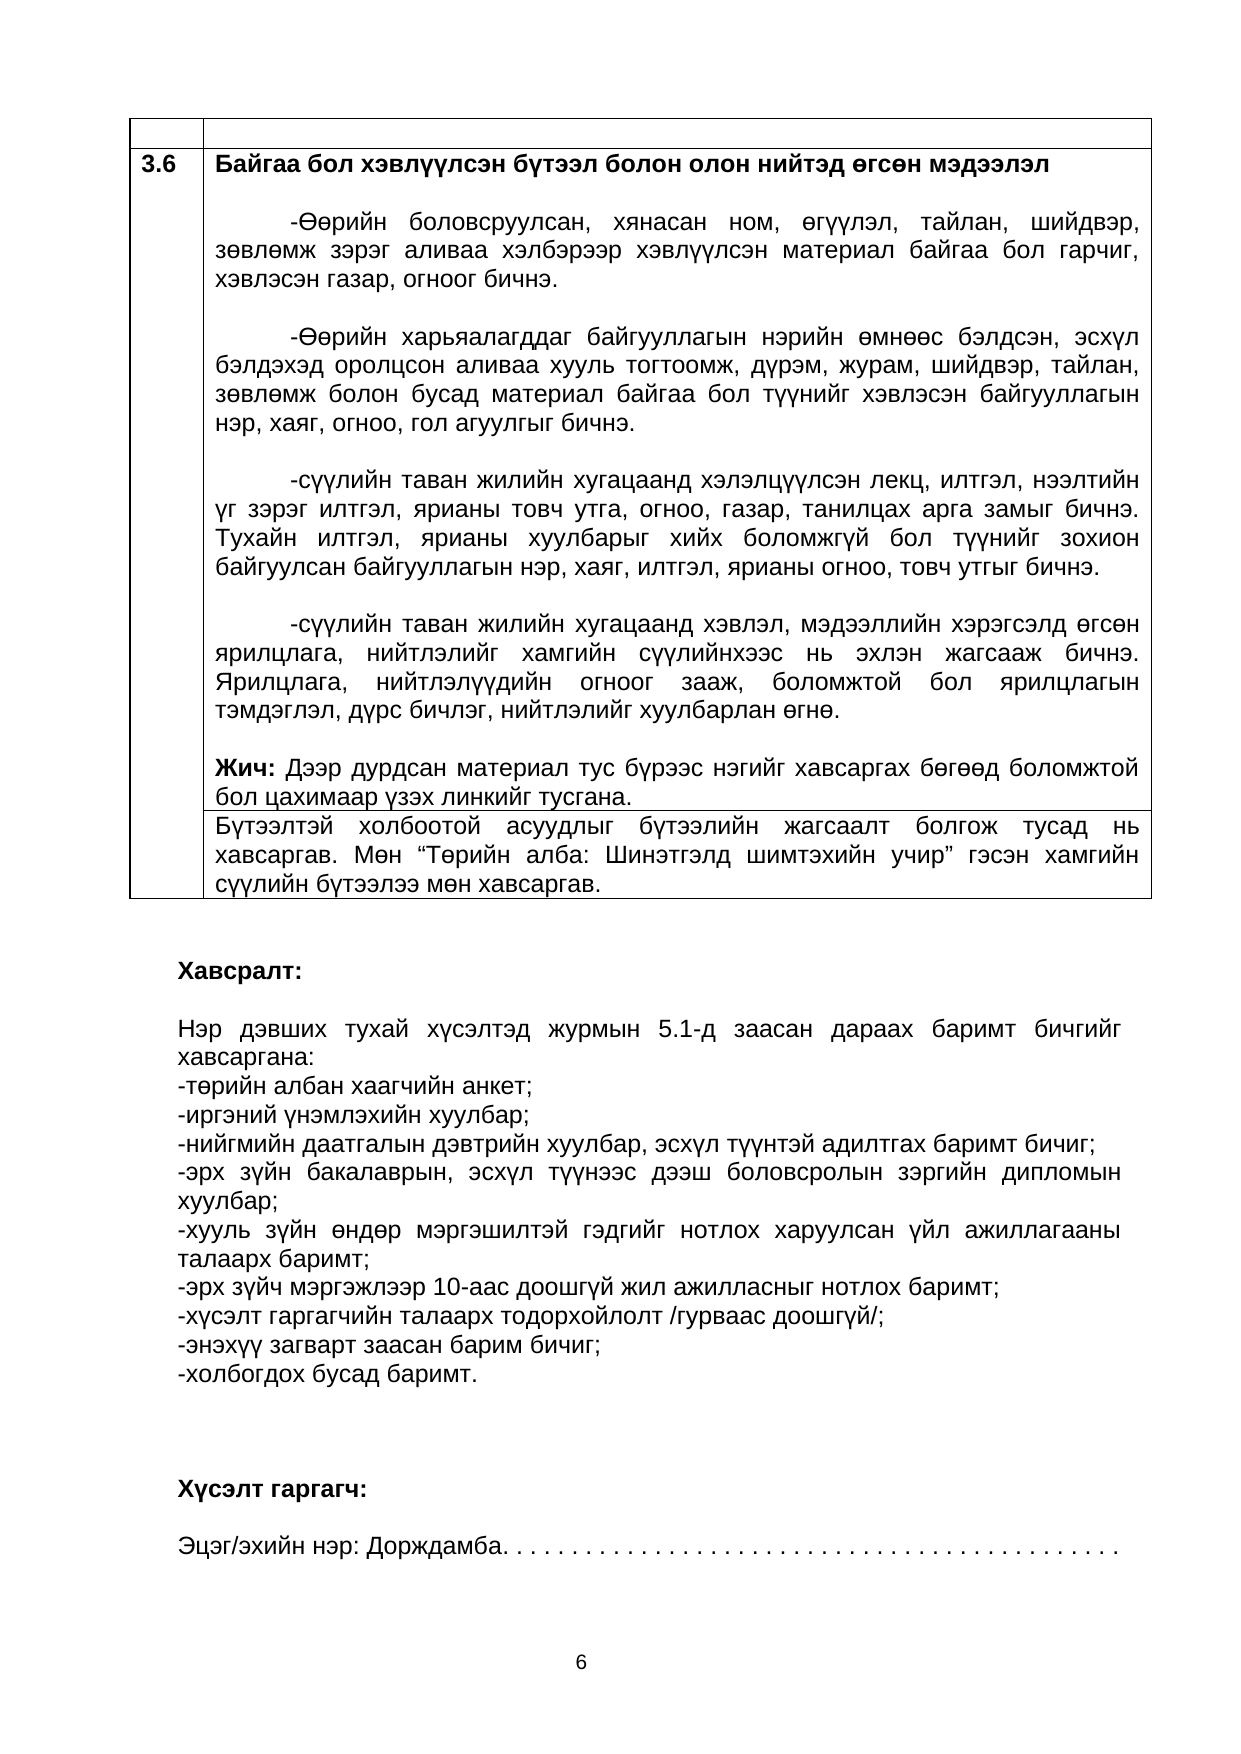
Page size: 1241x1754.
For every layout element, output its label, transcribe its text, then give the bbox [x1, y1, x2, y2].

text -энэхүү загварт заасан барим бичиг; [177, 1330, 1122, 1358]
text -эрх зүйч мэргэжлээр 10-аас доошгүй жил ажилласныг нотлох баримт; [177, 1272, 1122, 1301]
text Нэр дэвших тухай хүсэлтэд журмын 5.1-д заасан дараах баримт бичгийг хавсаргана: [177, 1013, 1122, 1071]
text -төрийн албан хаагчийн анкет; [177, 1071, 1122, 1100]
text Хүсэлт гаргагч: [177, 1473, 1122, 1502]
text -иргэний үнэмлэхийн хуулбар; [177, 1100, 1122, 1128]
text -эрх зүйн бакалаврын, эсхүл түүнээс дээш боловсролын зэргийн дипломын хуулбар; [177, 1157, 1122, 1215]
text -хууль зүйн өндөр мэргэшилтэй гэдгийг нотлох харуулсан үйл ажиллагааны талаарх баримт; [177, 1215, 1122, 1272]
text Хавсралт: [177, 956, 1122, 985]
text -хүсэлт гаргагчийн талаарх тодорхойлолт /гурваас доошгүй/; [177, 1301, 1122, 1330]
text -холбогдох бусад баримт. [177, 1358, 1122, 1387]
table_cell 3.6 [131, 149, 203, 897]
text -нийгмийн даатгалын дэвтрийн хуулбар, эсхүл түүнтэй адилтгах баримт бичиг; [177, 1128, 1122, 1157]
table_cell Байгаа бол хэвлүүлсэн бүтээл болон олон нийтэд өгсөн мэдээлэл -Өөрийн боловсруулсан, хянасан ном, өгүүлэл, тайлан, шийдвэр, зөвлөмж зэрэг аливаа хэлбэрээр хэвлүүлсэн материал байгаа бол гарчиг, хэвлэсэн газар, огноог бичнэ. -Өөрийн харьяалагддаг байгууллагын нэрийн өмнөөс бэлдсэн, эсхүл бэлдэхэд оролцсон аливаа хууль тогтоомж, дүрэм, журам, шийдвэр, тайлан, зөвлөмж болон бусад материал байгаа бол түүнийг хэвлэсэн байгууллагын нэр, хаяг, огноо, гол агуулгыг бичнэ. -сүүлийн таван жилийн хугацаанд хэлэлцүүлсэн лекц, илтгэл, нээлтийн үг зэрэг илтгэл, ярианы товч утга, огноо, газар, танилцах арга замыг бичнэ. Тухайн илтгэл, ярианы хуулбарыг хийх боломжгүй бол түүнийг зохион байгуулсан байгууллагын нэр, хаяг, илтгэл, ярианы огноо, товч утгыг бичнэ. -сүүлийн таван жилийн хугацаанд хэвлэл, мэдээллийн хэрэгсэлд өгсөн ярилцлага, нийтлэлийг хамгийн сүүлийнхээс нь эхлэн жагсааж бичнэ. Ярилцлага, нийтлэлүүдийн огноог зааж, боломжтой бол ярилцлагын тэмдэглэл, дүрс бичлэг, нийтлэлийг хуулбарлан өгнө. Жич: Дээр дурдсан материал тус бүрээс нэгийг хавсаргах бөгөөд боломжтой бол цахимаар үзэх линкийг тусгана. [204, 149, 1151, 810]
table_cell Бүтээлтэй холбоотой асуудлыг бүтээлийн жагсаалт болгож тусад нь хавсаргав. Мөн “Төрийн алба: Шинэтгэлд шимтэхийн учир” гэсэн хамгийн сүүлийн бүтээлээ мөн хавсаргав. [204, 811, 1151, 897]
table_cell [204, 119, 1151, 148]
text Эцэг/эхийн нэр: Дорждамба. . . . . . . . . . . . . . . . . . . . . . . . . . . . . . . . . . . . . . . . . . . . . [177, 1531, 1122, 1560]
